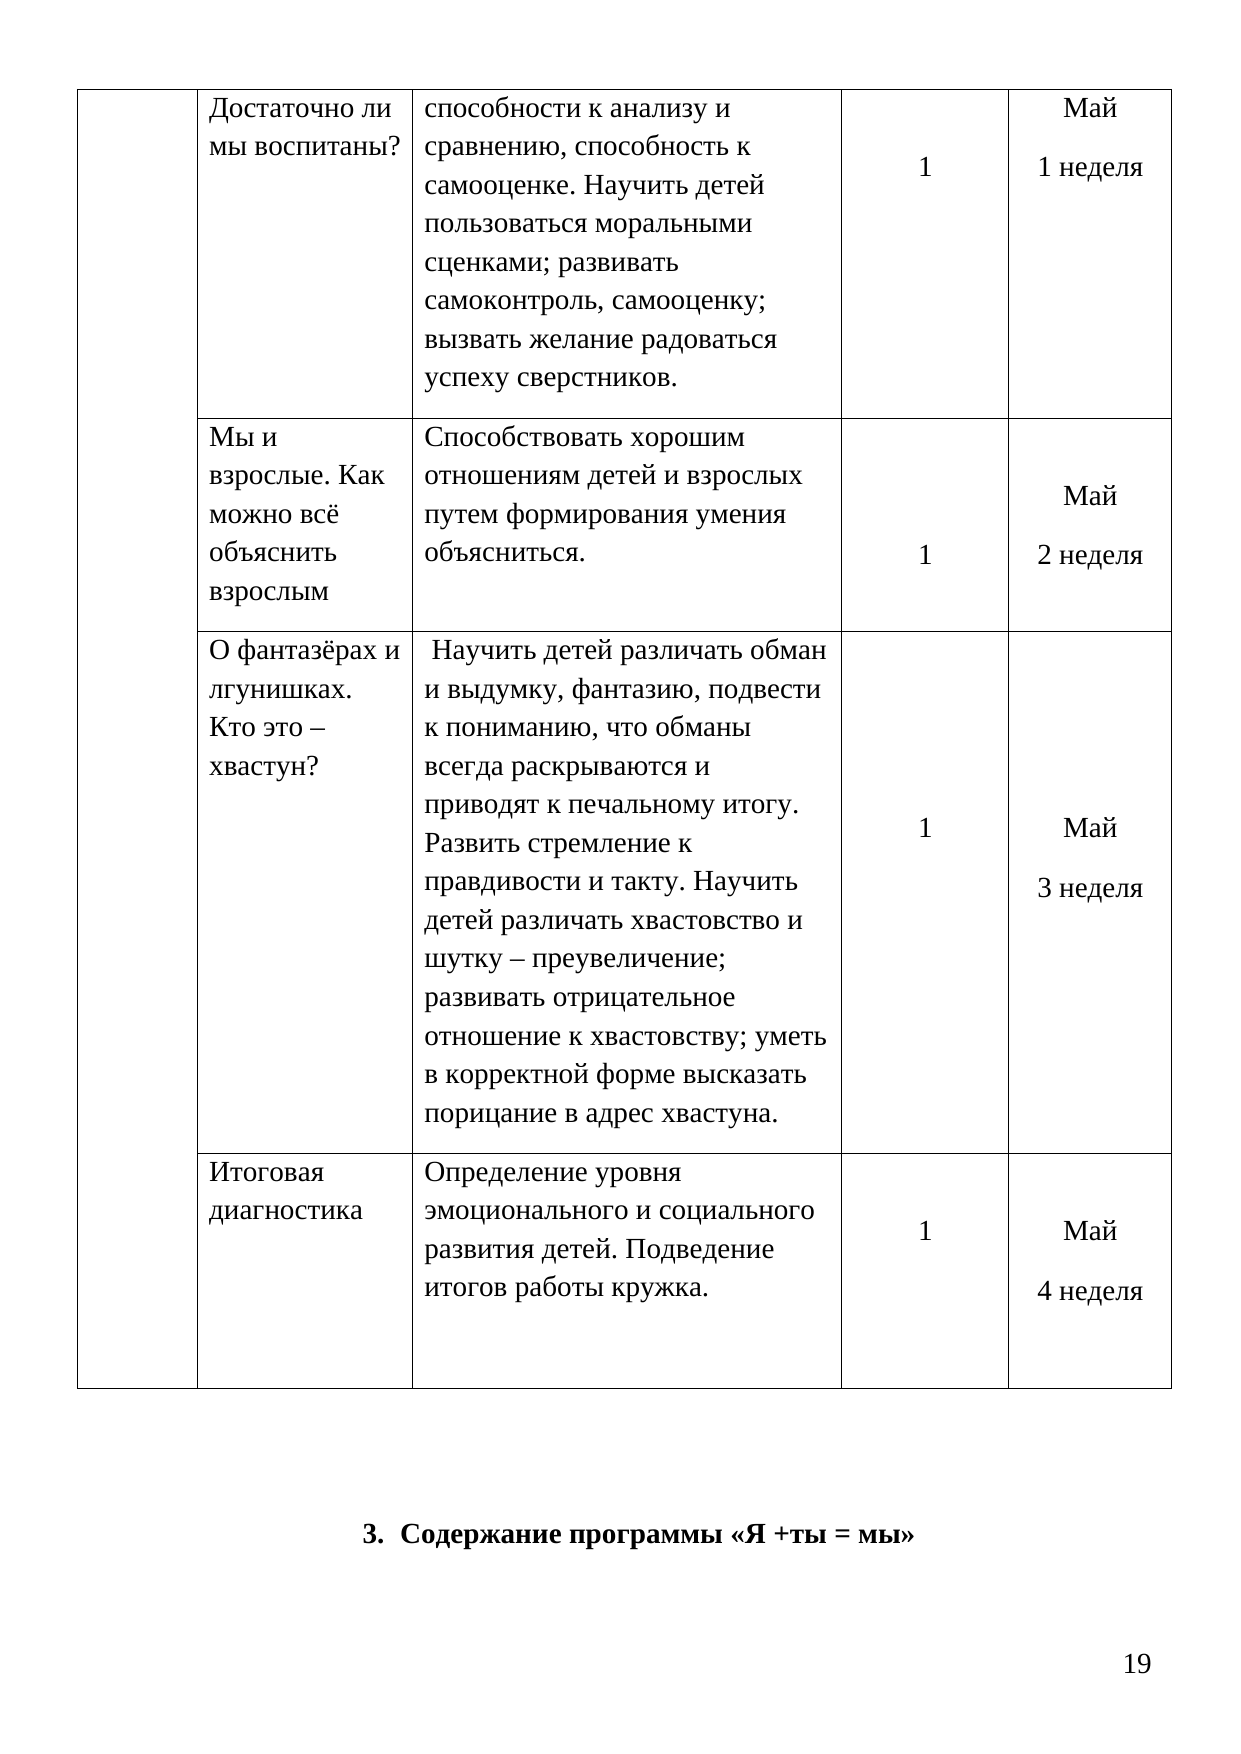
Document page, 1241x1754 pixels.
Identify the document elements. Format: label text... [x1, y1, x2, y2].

table_cell Май 2 неделя [1009, 419, 1171, 631]
table_cell Способствовать хорошим отношениям детей и взрослых путем формирования умения объясниться. [413, 419, 841, 631]
table_cell 1 [842, 419, 1008, 631]
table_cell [413, 90, 841, 418]
table_cell Мы и взрослые. Как можно всё объяснить взрослым [198, 419, 412, 631]
table_cell 1 [842, 1154, 1008, 1388]
table_cell Итоговая диагностика [198, 1154, 412, 1388]
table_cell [198, 90, 412, 418]
list Содержание программы «Я +ты = мы» [126, 1516, 1152, 1549]
table_cell О фантазёрах и лгунишках. Кто это – хвастун? [198, 632, 412, 1153]
table_cell Май 4 неделя [1009, 1154, 1171, 1388]
table_cell 1 [842, 632, 1008, 1153]
table_cell 1 [842, 90, 1008, 418]
table_cell Определение уровня эмоционального и социального развития детей. Подведение итогов работы кружка. [413, 1154, 841, 1388]
table_cell Научить детей различать обман и выдумку, фантазию, подвести к пониманию, что обманы всегда раскрываются и приводят к печальному итогу. Развить стремление к правдивости и такту. Научить детей различать хвастовство и шутку – преувеличение; развивать отрицательное отношение к хвастовству; уметь в корректной форме высказать порицание в адрес хвастуна. [413, 632, 841, 1153]
table_cell Май 3 неделя [1009, 632, 1171, 1153]
table_cell Май 1 неделя [1009, 90, 1171, 418]
